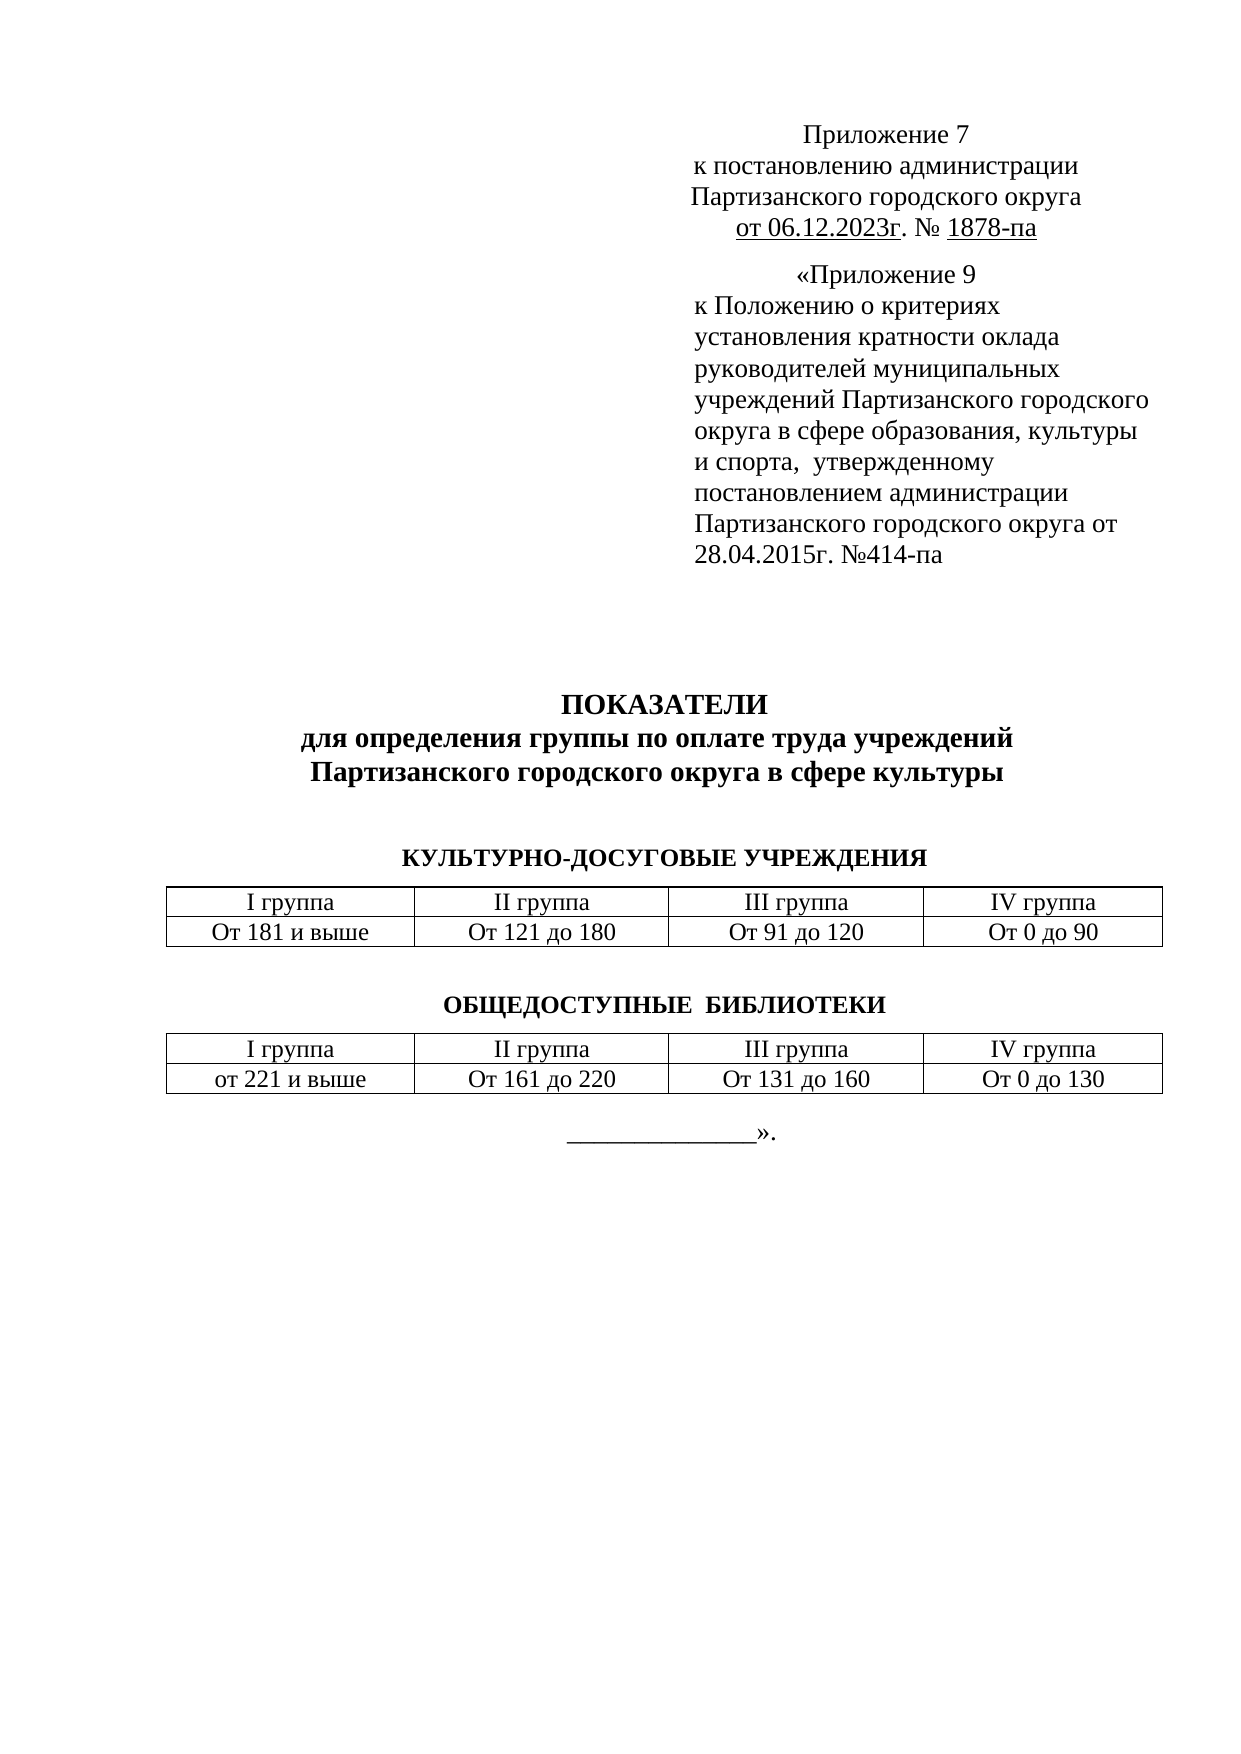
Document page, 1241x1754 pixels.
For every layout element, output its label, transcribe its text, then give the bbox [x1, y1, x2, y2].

text ______________». [251, 1116, 1092, 1147]
table_header IV группа [924, 888, 1162, 916]
table_cell от 221 и выше [167, 1064, 414, 1093]
text Партизанского городского округа [620, 180, 1152, 212]
text показатели [177, 687, 1152, 721]
text к Положению о критериях [694, 289, 1152, 321]
table_cell От 91 до 120 [669, 917, 923, 946]
table_header II группа [415, 1034, 668, 1063]
text для определения группы по оплате труда учреждений Партизанского городского округа в сфере культуры [266, 721, 1048, 788]
table_header I группа [167, 1034, 414, 1063]
table_header I группа [167, 888, 414, 916]
table_cell От 0 до 90 [924, 917, 1162, 946]
table_header III группа [669, 888, 923, 916]
table_header III группа [669, 1034, 923, 1063]
table_cell От 0 до 130 [924, 1064, 1162, 1093]
text к постановлению администрации [620, 149, 1152, 180]
table_cell От 121 до 180 [415, 917, 668, 946]
table_cell От 181 и выше [167, 917, 414, 946]
table_cell От 131 до 160 [669, 1064, 923, 1093]
text установления кратности оклада руководителей муниципальных учреждений Партизанского городского округа в сфере образования, культуры и спорта, утвержденному постановлением администрации Партизанского городского округа от 28.04.2015г. №414-па [694, 321, 1152, 570]
text культурно-досуговые учреждения [177, 843, 1152, 872]
text общеДоступные библиотеки [177, 990, 1152, 1019]
table_header II группа [415, 888, 668, 916]
text «Приложение 9 [620, 258, 1152, 289]
table_cell От 161 до 220 [415, 1064, 668, 1093]
text от 06.12.2023г. № 1878-па [620, 212, 1152, 243]
text Приложение 7 [620, 118, 1152, 149]
table_header IV группа [924, 1034, 1162, 1063]
